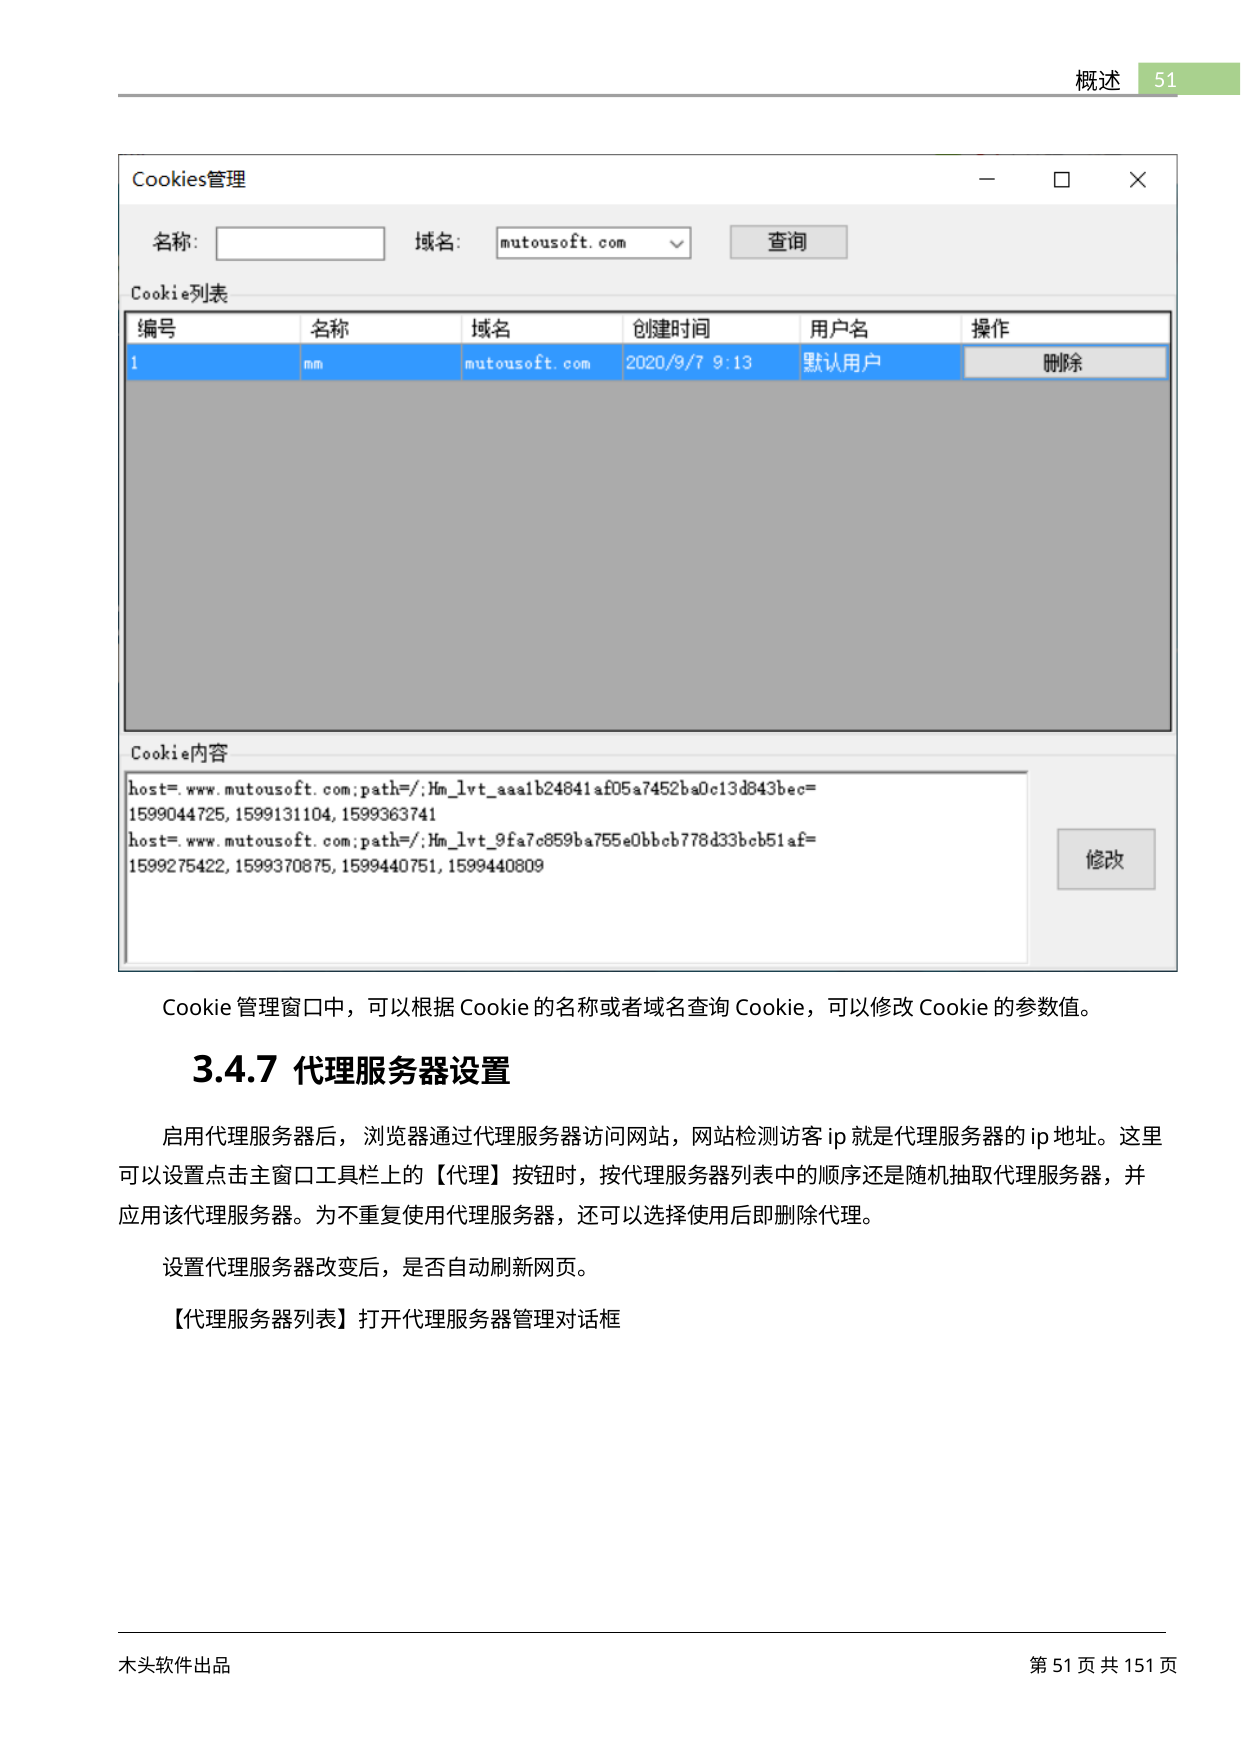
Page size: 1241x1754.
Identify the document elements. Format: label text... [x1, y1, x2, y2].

text Cookie管理窗口中，可以根据Cookie的名称或者域名查询Cookie，可以修改Cookie的参数值。 [118, 990, 1166, 1022]
subtitle 代理服务器设置 [129, 1042, 1166, 1093]
picture [118, 154, 1178, 972]
text 【代理服务器列表】打开代理服务器管理对话框 [118, 1302, 1166, 1334]
text 设置代理服务器改变后，是否自动刷新网页。 [118, 1250, 1166, 1282]
text 启用代理服务器后， 浏览器通过代理服务器访问网站，网站检测访客ip就是代理服务器的ip地址。这里可以设置点击主窗口工具栏上的【代理】按钮时，按代理服务器列表中的顺序还是随机抽取代理服务器，并应用该代理服务器。为不重复使用代理服务器，还可以选择使用后即删除代理。 [118, 1119, 1166, 1230]
